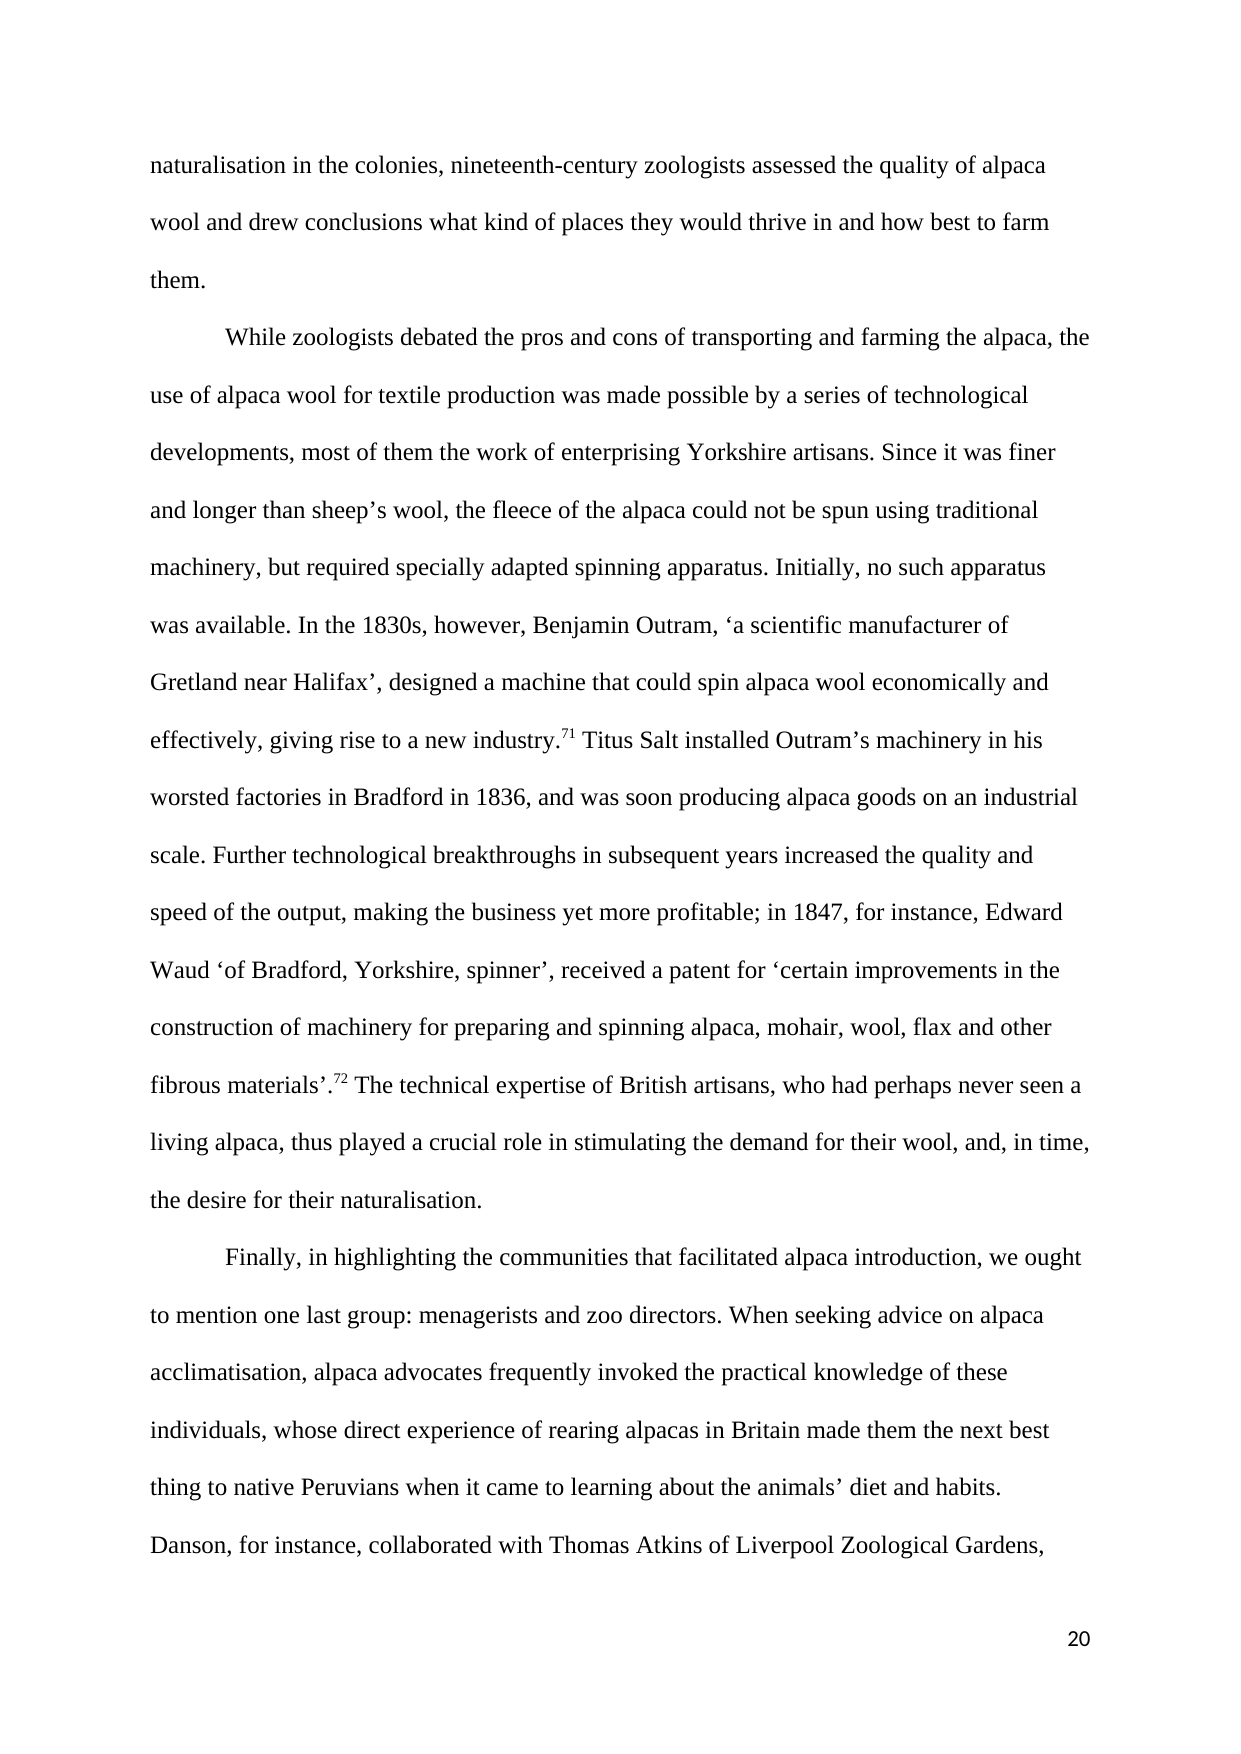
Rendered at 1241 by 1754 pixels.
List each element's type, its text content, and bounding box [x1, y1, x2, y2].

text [150, 1242, 1090, 1559]
text While zoologists debated the pros and cons of transporting and farming the alpaca, the use of alpaca wool for textile production was made possible by a series of technological developments, most of them the work of enterprising Yorkshire artisans. Since it was finer and longer than sheep’s wool, the fleece of the alpaca could not be spun using traditional machinery, but required specially adapted spinning apparatus. Initially, no such apparatus was available. In the 1830s, however, Benjamin Outram, ‘a scientific manufacturer of Gretland near Halifax’, designed a machine that could spin alpaca wool economically and effectively, giving rise to a new industry. Titus Salt installed Outram’s machinery in his worsted factories in Bradford in 1836, and was soon producing alpaca goods on an industrial scale. Further technological breakthroughs in subsequent years increased the quality and speed of the output, making the business yet more profitable; in 1847, for instance, Edward Waud ‘of Bradford, Yorkshire, spinner’, received a patent for ‘certain improvements in the construction of machinery for preparing and spinning alpaca, mohair, wool, flax and other fibrous materials’. The technical expertise of British artisans, who had perhaps never seen a living alpaca, thus played a crucial role in stimulating the demand for their wool, and, in time, the desire for their naturalisation. [150, 322, 1090, 1214]
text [150, 150, 1090, 294]
